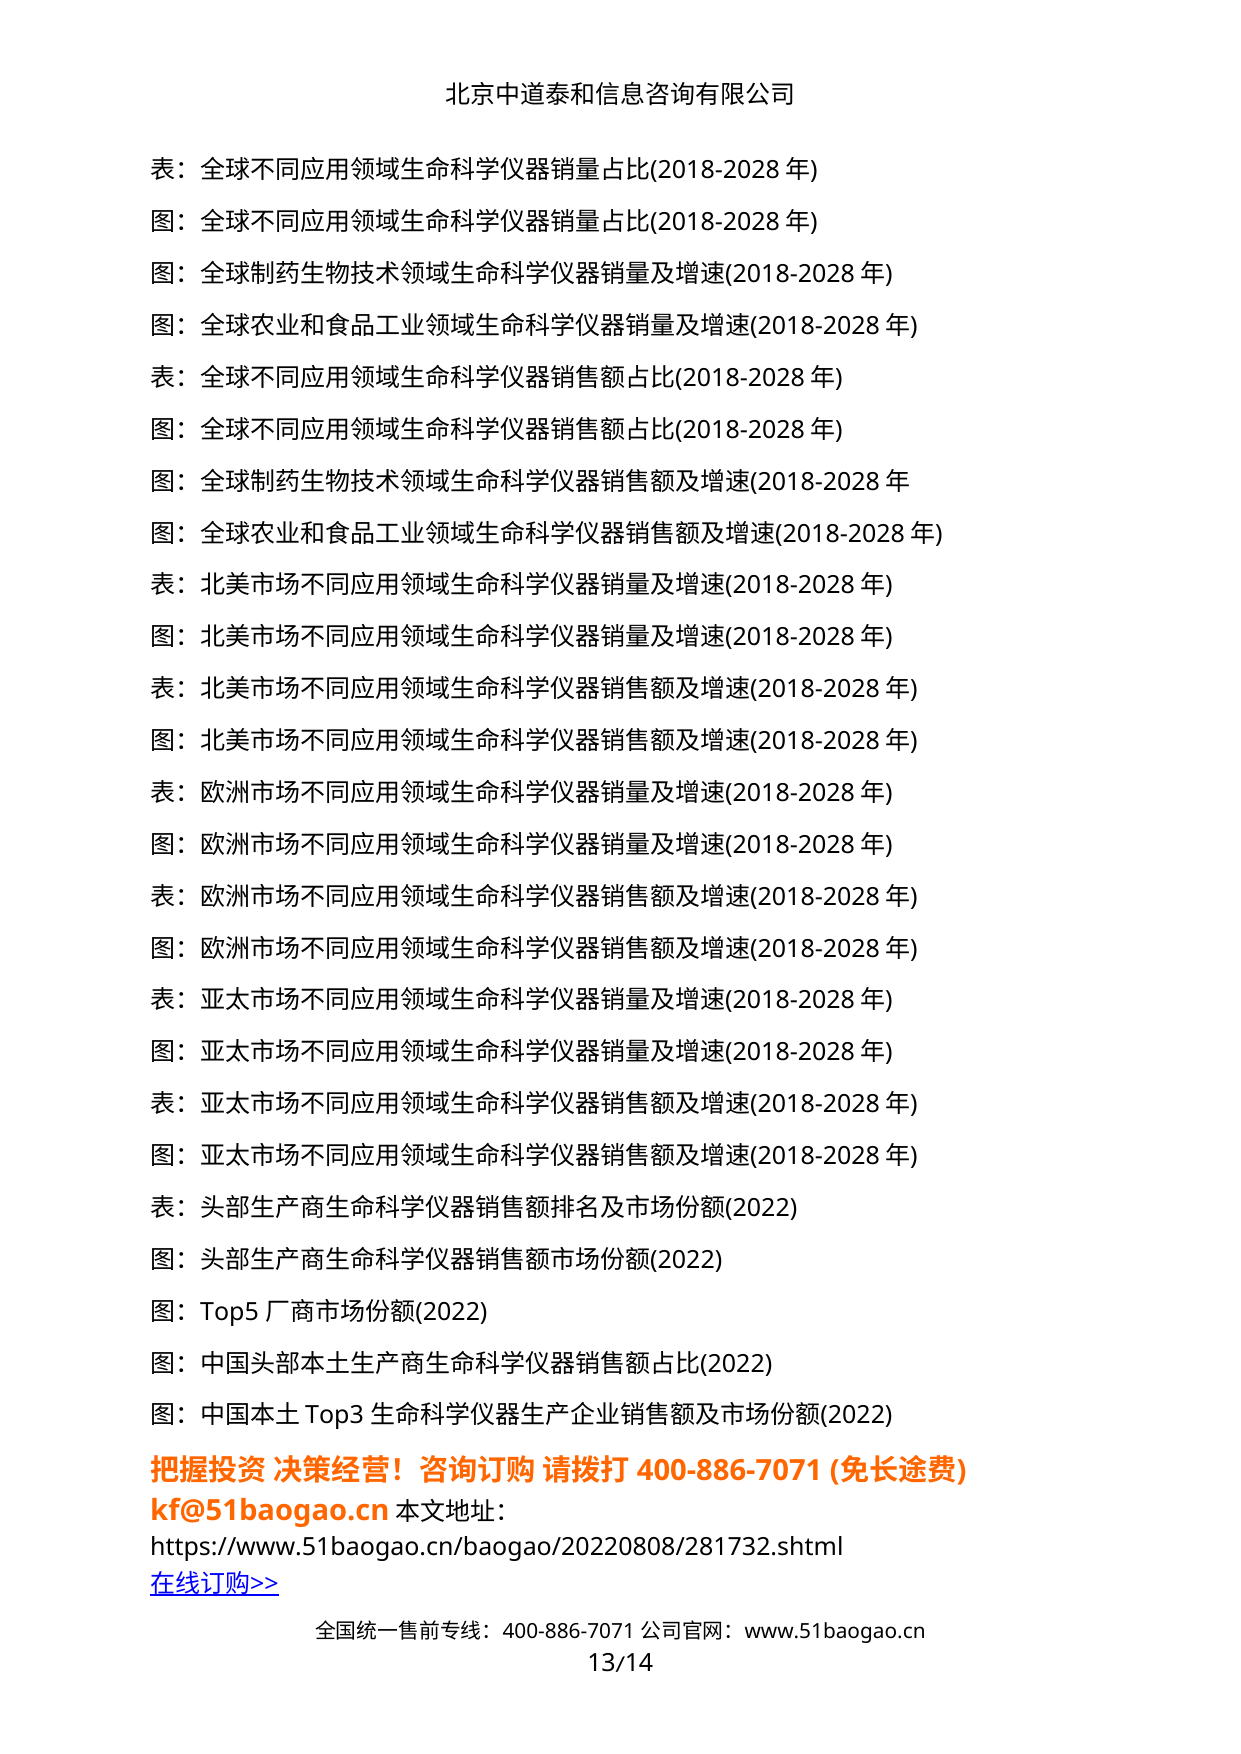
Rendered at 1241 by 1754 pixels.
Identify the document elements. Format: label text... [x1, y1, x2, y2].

text 图：全球农业和食品工业领域生命科学仪器销售额及增速(2018-2028年) [150, 513, 1090, 549]
text 表：全球不同应用领域生命科学仪器销量占比(2018-2028年) [150, 150, 1090, 186]
text 表：全球不同应用领域生命科学仪器销售额占比(2018-2028年) [150, 357, 1090, 394]
text 表：亚太市场不同应用领域生命科学仪器销量及增速(2018-2028年) [150, 980, 1090, 1016]
text 图：Top5 厂商市场份额(2022) [150, 1291, 1090, 1327]
text 表：欧洲市场不同应用领域生命科学仪器销量及增速(2018-2028年) [150, 772, 1090, 809]
text 图：中国本土Top3 生命科学仪器生产企业销售额及市场份额(2022) [150, 1395, 1090, 1431]
text 表：亚太市场不同应用领域生命科学仪器销售额及增速(2018-2028年) [150, 1084, 1090, 1120]
text 图：欧洲市场不同应用领域生命科学仪器销量及增速(2018-2028年) [150, 824, 1090, 861]
text 图：亚太市场不同应用领域生命科学仪器销量及增速(2018-2028年) [150, 1032, 1090, 1068]
text 在线订购>> [150, 1563, 1090, 1599]
text 图：亚太市场不同应用领域生命科学仪器销售额及增速(2018-2028年) [150, 1136, 1090, 1172]
text 表：北美市场不同应用领域生命科学仪器销售额及增速(2018-2028年) [150, 669, 1090, 705]
text 图：全球制药生物技术领域生命科学仪器销量及增速(2018-2028年) [150, 254, 1090, 290]
text 表：头部生产商生命科学仪器销售额排名及市场份额(2022) [150, 1187, 1090, 1224]
text 表：欧洲市场不同应用领域生命科学仪器销售额及增速(2018-2028年) [150, 876, 1090, 912]
text 图：头部生产商生命科学仪器销售额市场份额(2022) [150, 1239, 1090, 1276]
text 图：中国头部本土生产商生命科学仪器销售额占比(2022) [150, 1343, 1090, 1379]
text 图：全球制药生物技术领域生命科学仪器销售额及增速(2018-2028年 [150, 461, 1090, 497]
text 图：北美市场不同应用领域生命科学仪器销量及增速(2018-2028年) [150, 617, 1090, 653]
text 把握投资 决策经营！咨询订购 请拨打 400-886-7071 (免长途费) kf@51baogao.cn本文地址：https://www.51baogao.cn/baogao/20220808/281732.shtml [150, 1447, 1090, 1563]
text 图：全球不同应用领域生命科学仪器销量占比(2018-2028年) [150, 202, 1090, 238]
text 图：欧洲市场不同应用领域生命科学仪器销售额及增速(2018-2028年) [150, 928, 1090, 964]
text 表：北美市场不同应用领域生命科学仪器销量及增速(2018-2028年) [150, 565, 1090, 601]
text 图：北美市场不同应用领域生命科学仪器销售额及增速(2018-2028年) [150, 721, 1090, 757]
text 图：全球不同应用领域生命科学仪器销售额占比(2018-2028年) [150, 409, 1090, 446]
text 图：全球农业和食品工业领域生命科学仪器销量及增速(2018-2028年) [150, 306, 1090, 342]
